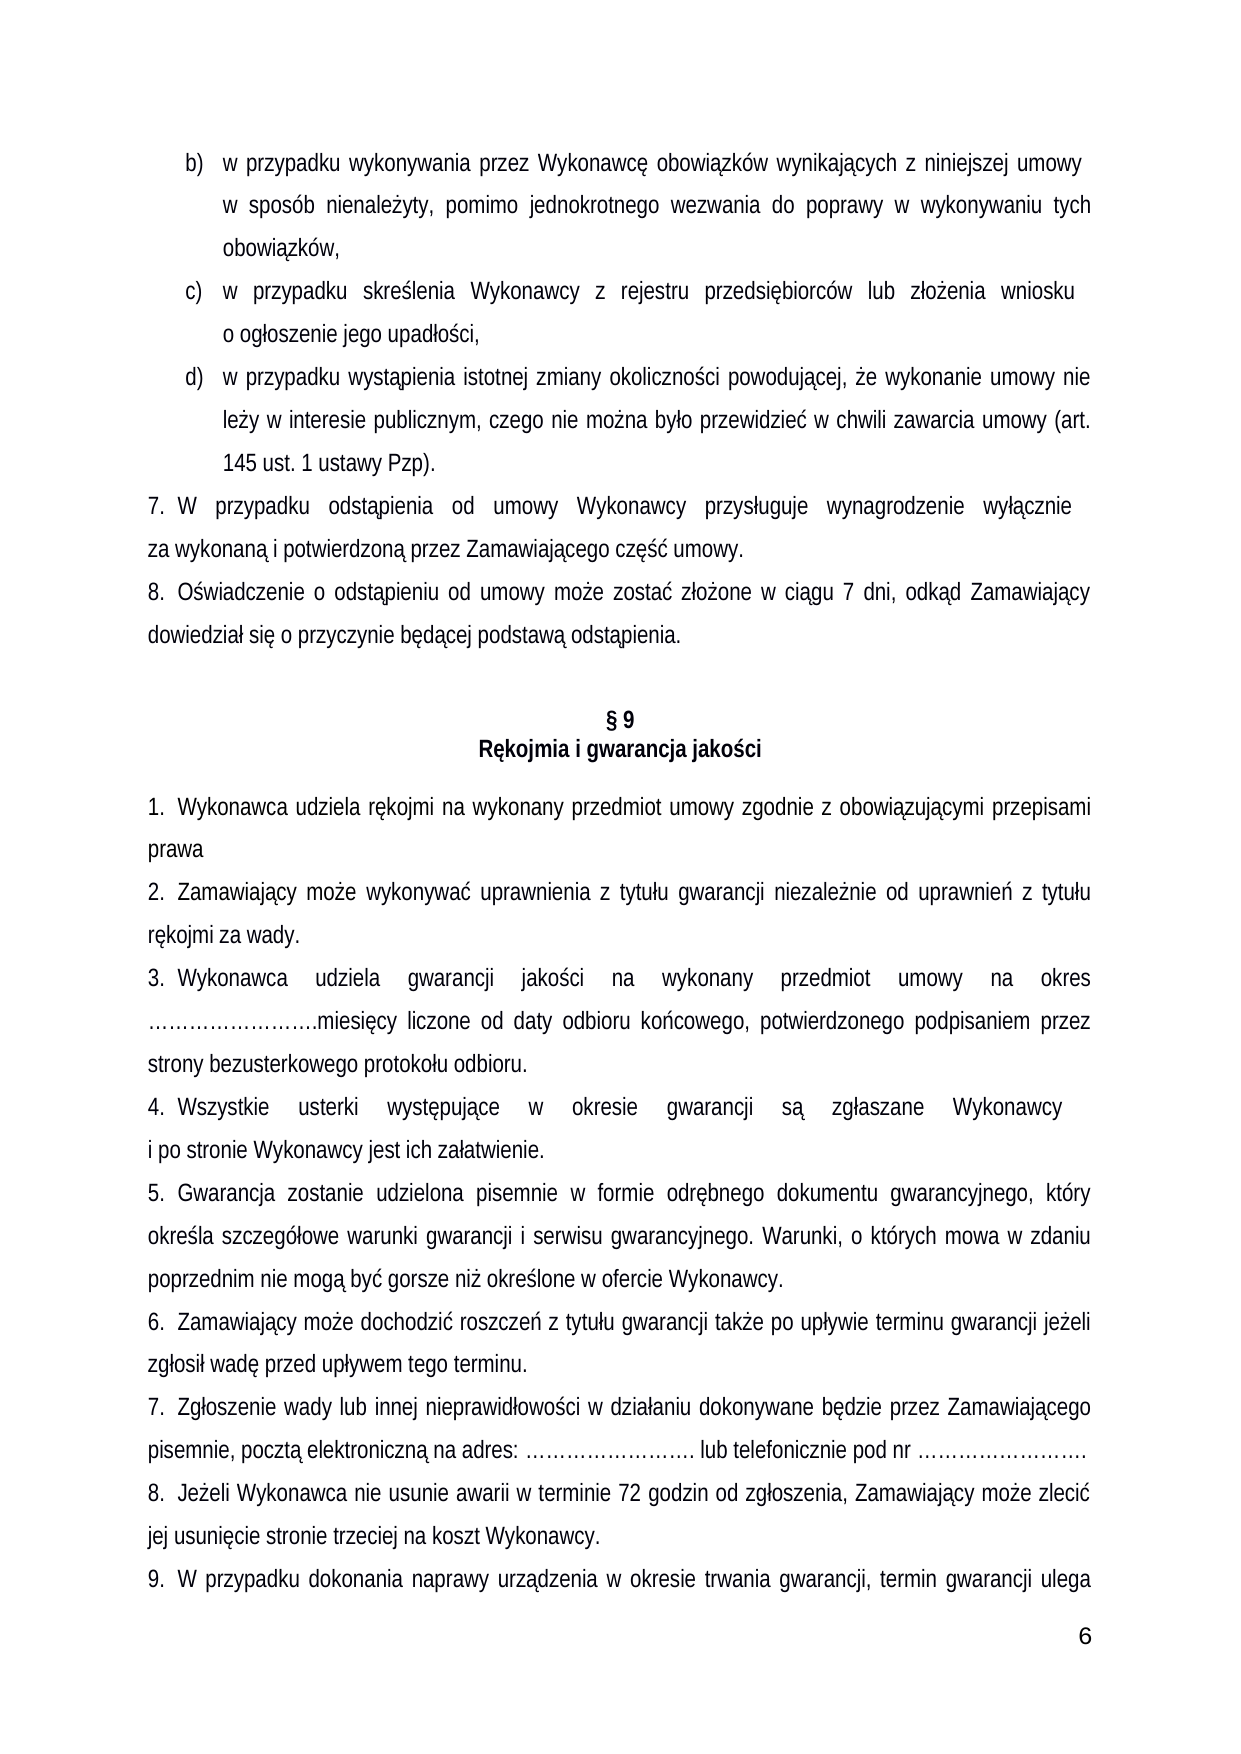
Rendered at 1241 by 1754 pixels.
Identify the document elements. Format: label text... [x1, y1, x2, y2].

list Jeżeli Wykonawca nie usunie awarii w terminie 72 godzin od zgłoszenia, Zamawiający może zlecić jej usunięcie stronie trzeciej na koszt Wykonawcy. [148, 1478, 1093, 1550]
list Zamawiający może dochodzić roszczeń z tytułu gwarancji także po upływie terminu gwarancji jeżeli zgłosił wadę przed upływem tego terminu. [148, 1306, 1093, 1378]
list W przypadku odstąpienia od umowy Wykonawcy przysługuje wynagrodzenie wyłącznie za wykonaną i potwierdzoną przez Zamawiającego część umowy. [148, 491, 1093, 562]
list w przypadku wystąpienia istotnej zmiany okoliczności powodującej, że wykonanie umowy nie leży w interesie publicznym, czego nie można było przewidzieć w chwili zawarcia umowy (art. 145 ust. 1 ustawy Pzp). [185, 362, 1093, 477]
list Wszystkie usterki występujące w okresie gwarancji są zgłaszane Wykonawcy i po stronie Wykonawcy jest ich załatwienie. [148, 1092, 1093, 1163]
list Wykonawca udziela gwarancji jakości na wykonany przedmiot umowy na okres …………………….miesięcy liczone od daty odbioru końcowego, potwierdzonego podpisaniem przez strony bezusterkowego protokołu odbioru. [148, 963, 1093, 1078]
text § 9 [148, 706, 1093, 734]
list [148, 1564, 1093, 1593]
text Rękojmia i gwarancja jakości [148, 734, 1093, 763]
list w przypadku skreślenia Wykonawcy z rejestru przedsiębiorców lub złożenia wniosku o ogłoszenie jego upadłości, [185, 276, 1093, 348]
list Gwarancja zostanie udzielona pisemnie w formie odrębnego dokumentu gwarancyjnego, który określa szczegółowe warunki gwarancji i serwisu gwarancyjnego. Warunki, o których mowa w zdaniu poprzednim nie mogą być gorsze niż określone w ofercie Wykonawcy. [148, 1178, 1093, 1292]
list Oświadczenie o odstąpieniu od umowy może zostać złożone w ciągu 7 dni, odkąd Zamawiający dowiedział się o przyczynie będącej podstawą odstąpienia. [148, 577, 1093, 648]
list Zamawiający może wykonywać uprawnienia z tytułu gwarancji niezależnie od uprawnień z tytułu rękojmi za wady. [148, 877, 1093, 949]
list Zgłoszenie wady lub innej nieprawidłowości w działaniu dokonywane będzie przez Zamawiającego pisemnie, pocztą elektroniczną na adres: ……………………. lub telefonicznie pod nr ……………………. [148, 1392, 1093, 1464]
list Wykonawca udziela rękojmi na wykonany przedmiot umowy zgodnie z obowiązującymi przepisami prawa [148, 791, 1093, 863]
list w przypadku wykonywania przez Wykonawcę obowiązków wynikających z niniejszej umowy w sposób nienależyty, pomimo jednokrotnego wezwania do poprawy w wykonywaniu tych obowiązków, [185, 148, 1093, 262]
